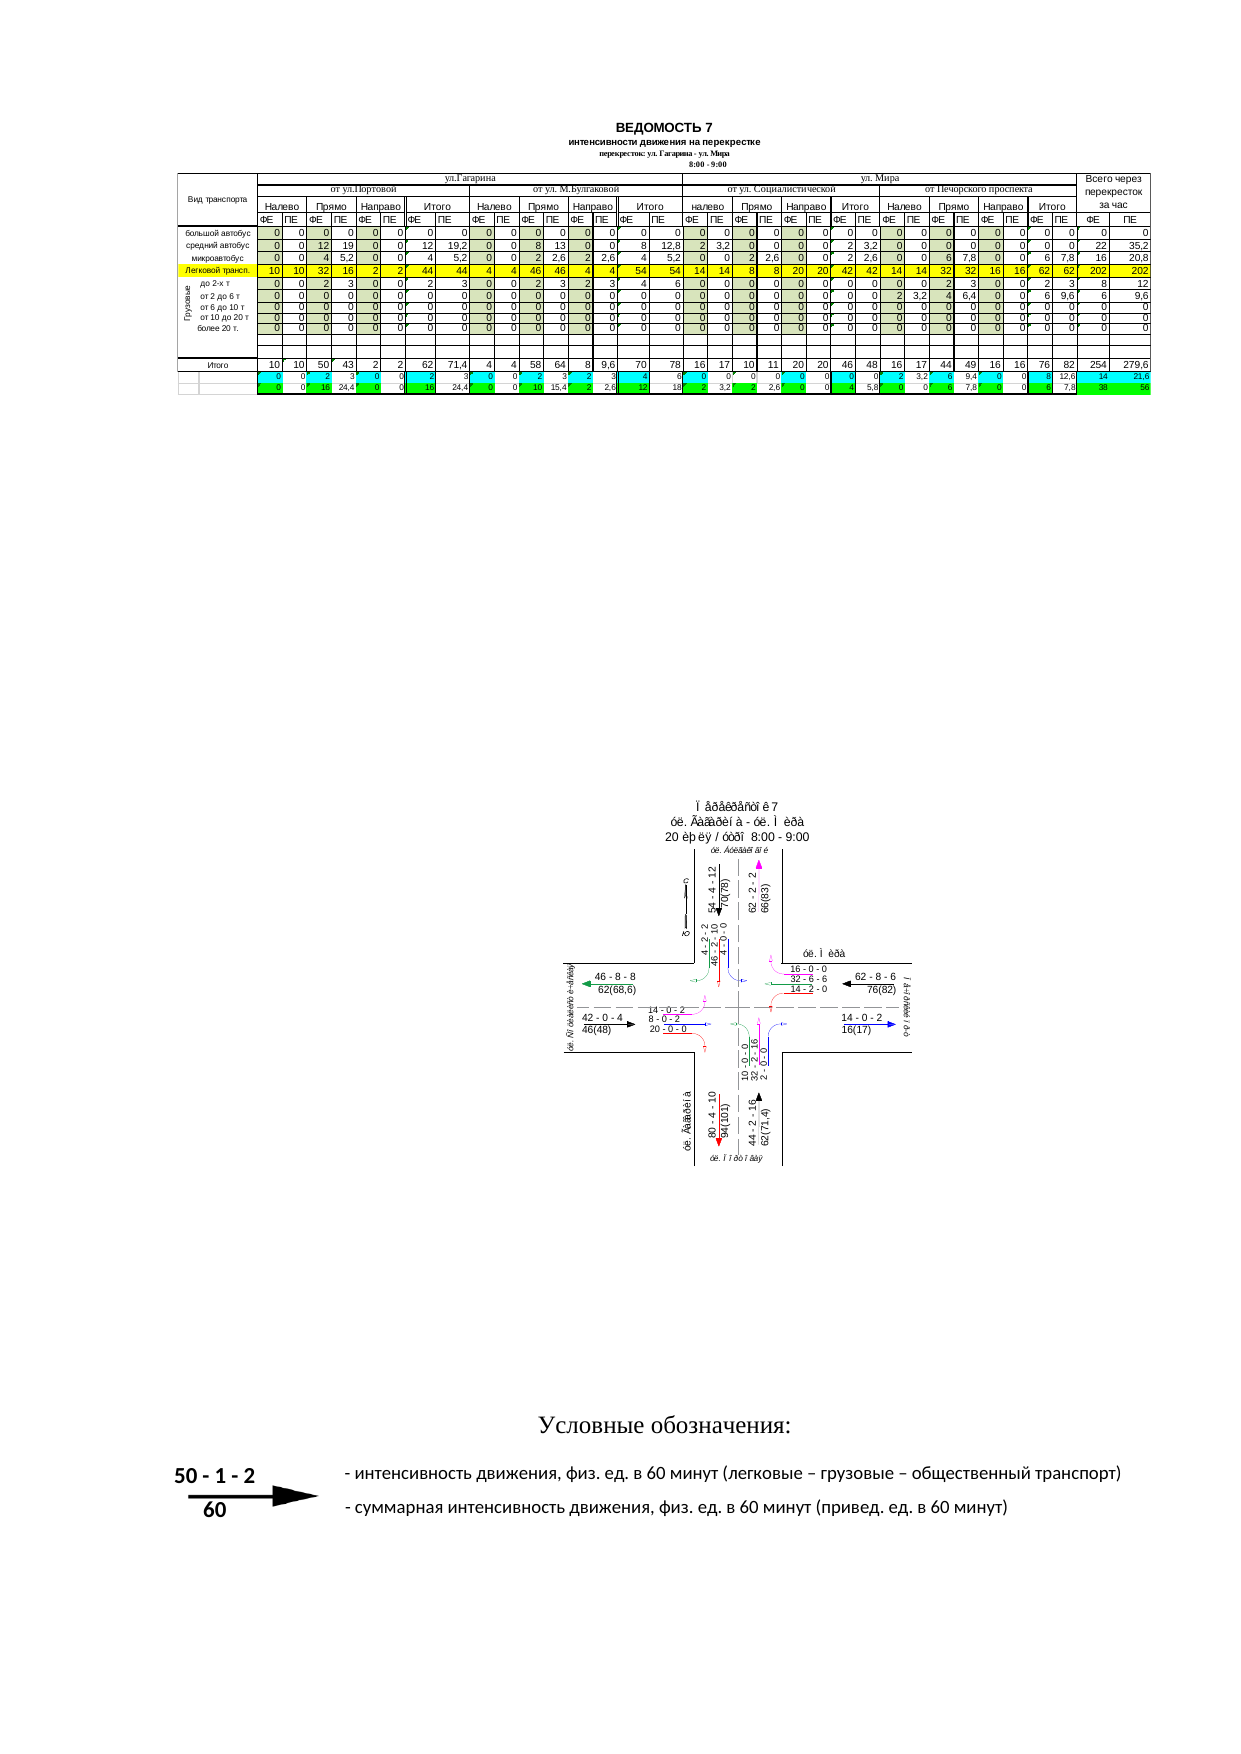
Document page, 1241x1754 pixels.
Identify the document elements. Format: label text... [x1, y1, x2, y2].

text Условные обозначения: [177, 1410, 1152, 1439]
picture [177, 1438, 342, 1553]
